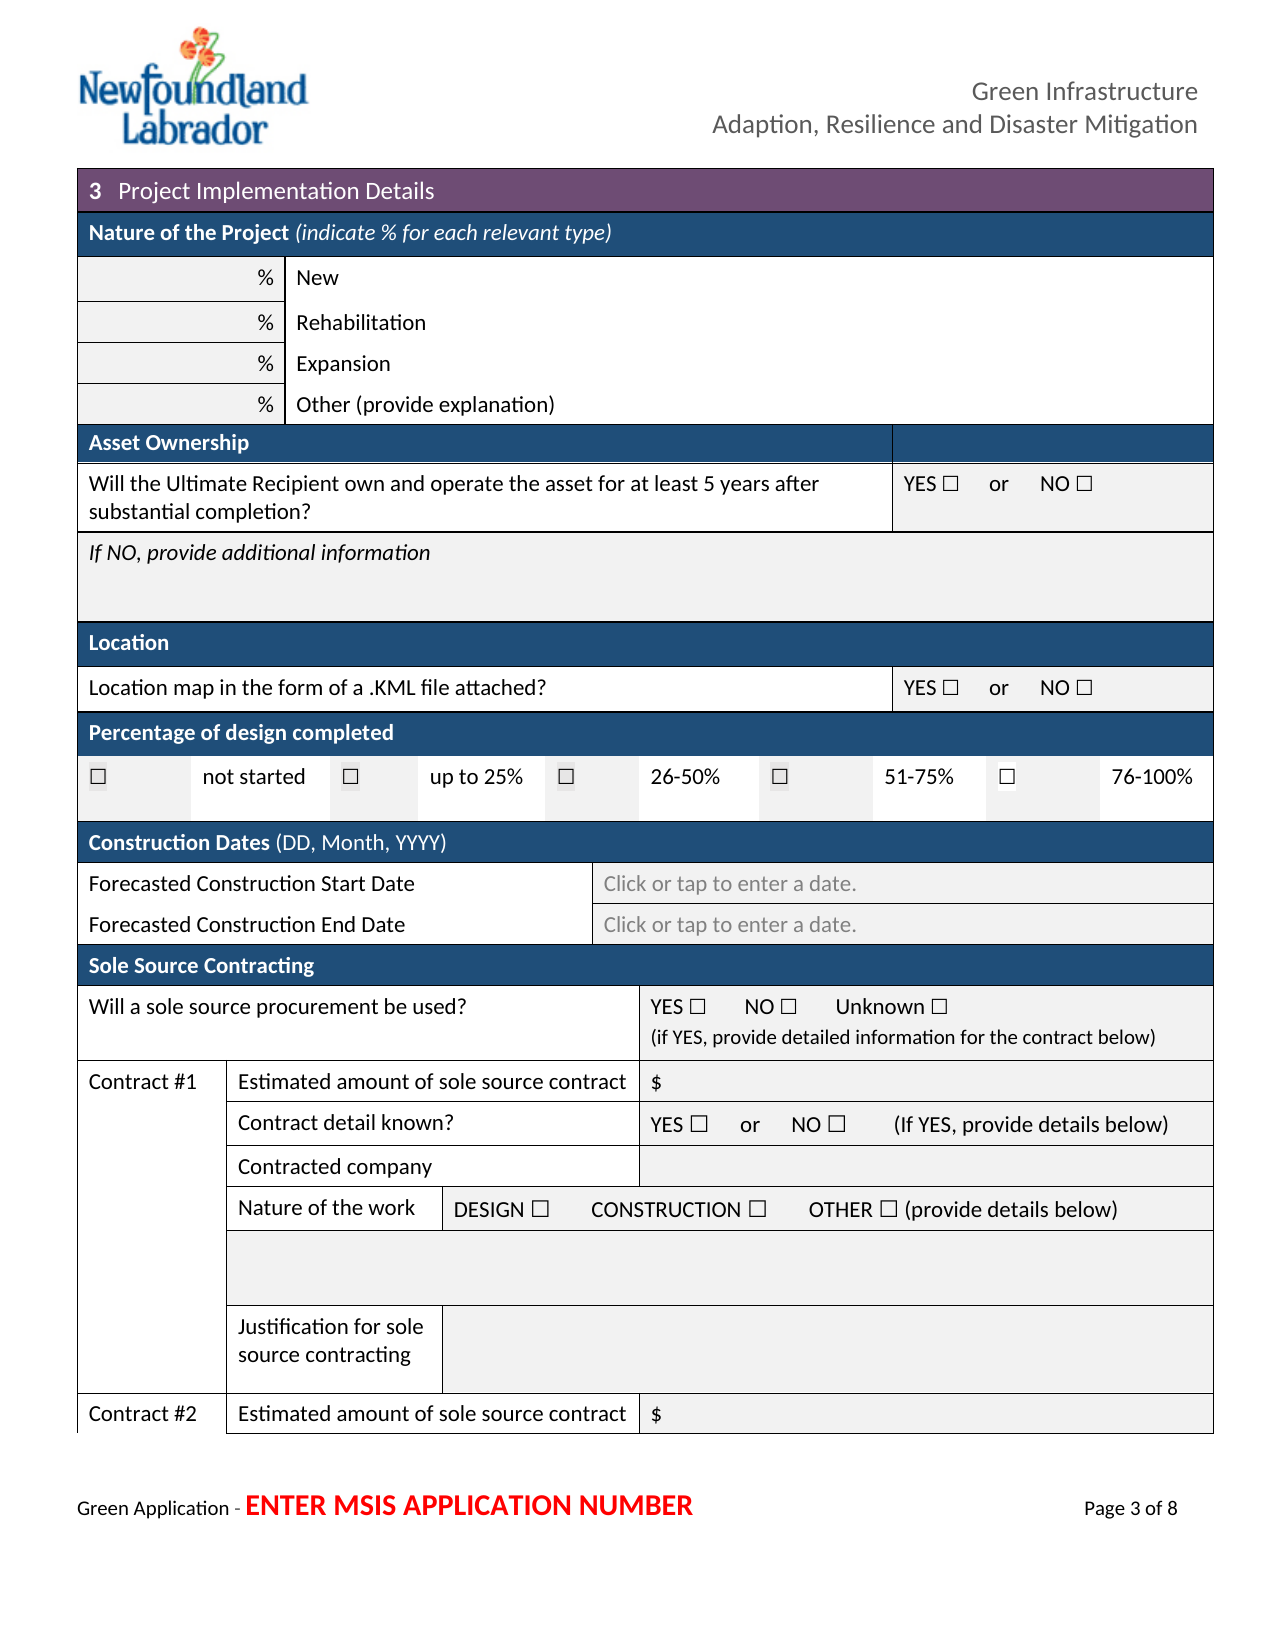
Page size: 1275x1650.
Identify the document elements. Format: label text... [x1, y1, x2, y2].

table_cell Contract #2 [78, 1394, 226, 1433]
table_cell Percentage of design completed [78, 713, 1213, 756]
table_cell Justification for sole source contracting [227, 1306, 442, 1392]
table_cell 51-75% [873, 756, 986, 821]
table_cell [443, 1306, 1213, 1392]
table_cell not started [191, 756, 330, 821]
table_cell YES NO Unknown (if YES, provide detailed information for the contract below) [640, 986, 1213, 1060]
table_cell Location [78, 623, 1213, 666]
table_cell [330, 756, 418, 821]
table_cell If NO, provide additional information [78, 533, 1213, 621]
table_cell 26-50% [639, 756, 759, 821]
table_cell Other (provide explanation) [286, 383, 1213, 424]
table_cell Asset Ownership [78, 425, 892, 462]
table_cell YES or NO [893, 464, 1213, 531]
table_cell Expansion [286, 342, 1213, 383]
table_cell [640, 1146, 1213, 1186]
table_cell Contracted company [227, 1146, 639, 1186]
table_cell [893, 425, 1213, 462]
table_cell Will the Ultimate Recipient own and operate the asset for at least 5 years after substantial completion? [78, 464, 892, 531]
table_cell Sole Source Contracting [78, 945, 1213, 985]
table_cell Estimated amount of sole source contract [227, 1061, 639, 1101]
table_cell Contract detail known? [227, 1102, 639, 1145]
table_cell Nature of the Project (indicate % for each relevant type) [78, 213, 1213, 256]
table_cell $ [640, 1061, 1213, 1101]
table_cell Location map in the form of a .KML file attached? [78, 667, 892, 711]
table_cell Contract #1 [78, 1061, 226, 1392]
table_cell [545, 756, 639, 821]
table_cell up to 25% [418, 756, 545, 821]
table_cell Estimated amount of sole source contract [227, 1394, 639, 1433]
table_cell Rehabilitation [286, 301, 1213, 342]
picture [76, 19, 311, 156]
table_cell % [78, 384, 284, 424]
table_header 3 Project Implementation Details [78, 169, 1213, 211]
table_cell % [78, 257, 284, 301]
table_cell [986, 756, 1100, 821]
table_cell Nature of the work [227, 1187, 442, 1230]
table_cell Forecasted Construction End Date [78, 903, 592, 944]
table_cell [227, 1231, 1213, 1305]
table_cell [759, 756, 873, 821]
table_cell YES or NO (If YES, provide details below) [640, 1102, 1213, 1145]
table_cell 76-100% [1100, 756, 1213, 821]
table_cell Construction Dates (DD, Month, YYYY) [78, 822, 1213, 862]
table_cell YES or NO [893, 667, 1213, 711]
table_cell $ [640, 1394, 1213, 1433]
table_cell % [78, 343, 284, 383]
table_cell New [286, 257, 1213, 301]
table_cell % [78, 302, 284, 342]
table_cell [78, 756, 191, 821]
table_cell Will a sole source procurement be used? [78, 986, 639, 1060]
table_cell Forecasted Construction Start Date [78, 863, 592, 903]
table_cell DESIGN CONSTRUCTION OTHER (provide details below) [443, 1187, 1213, 1230]
